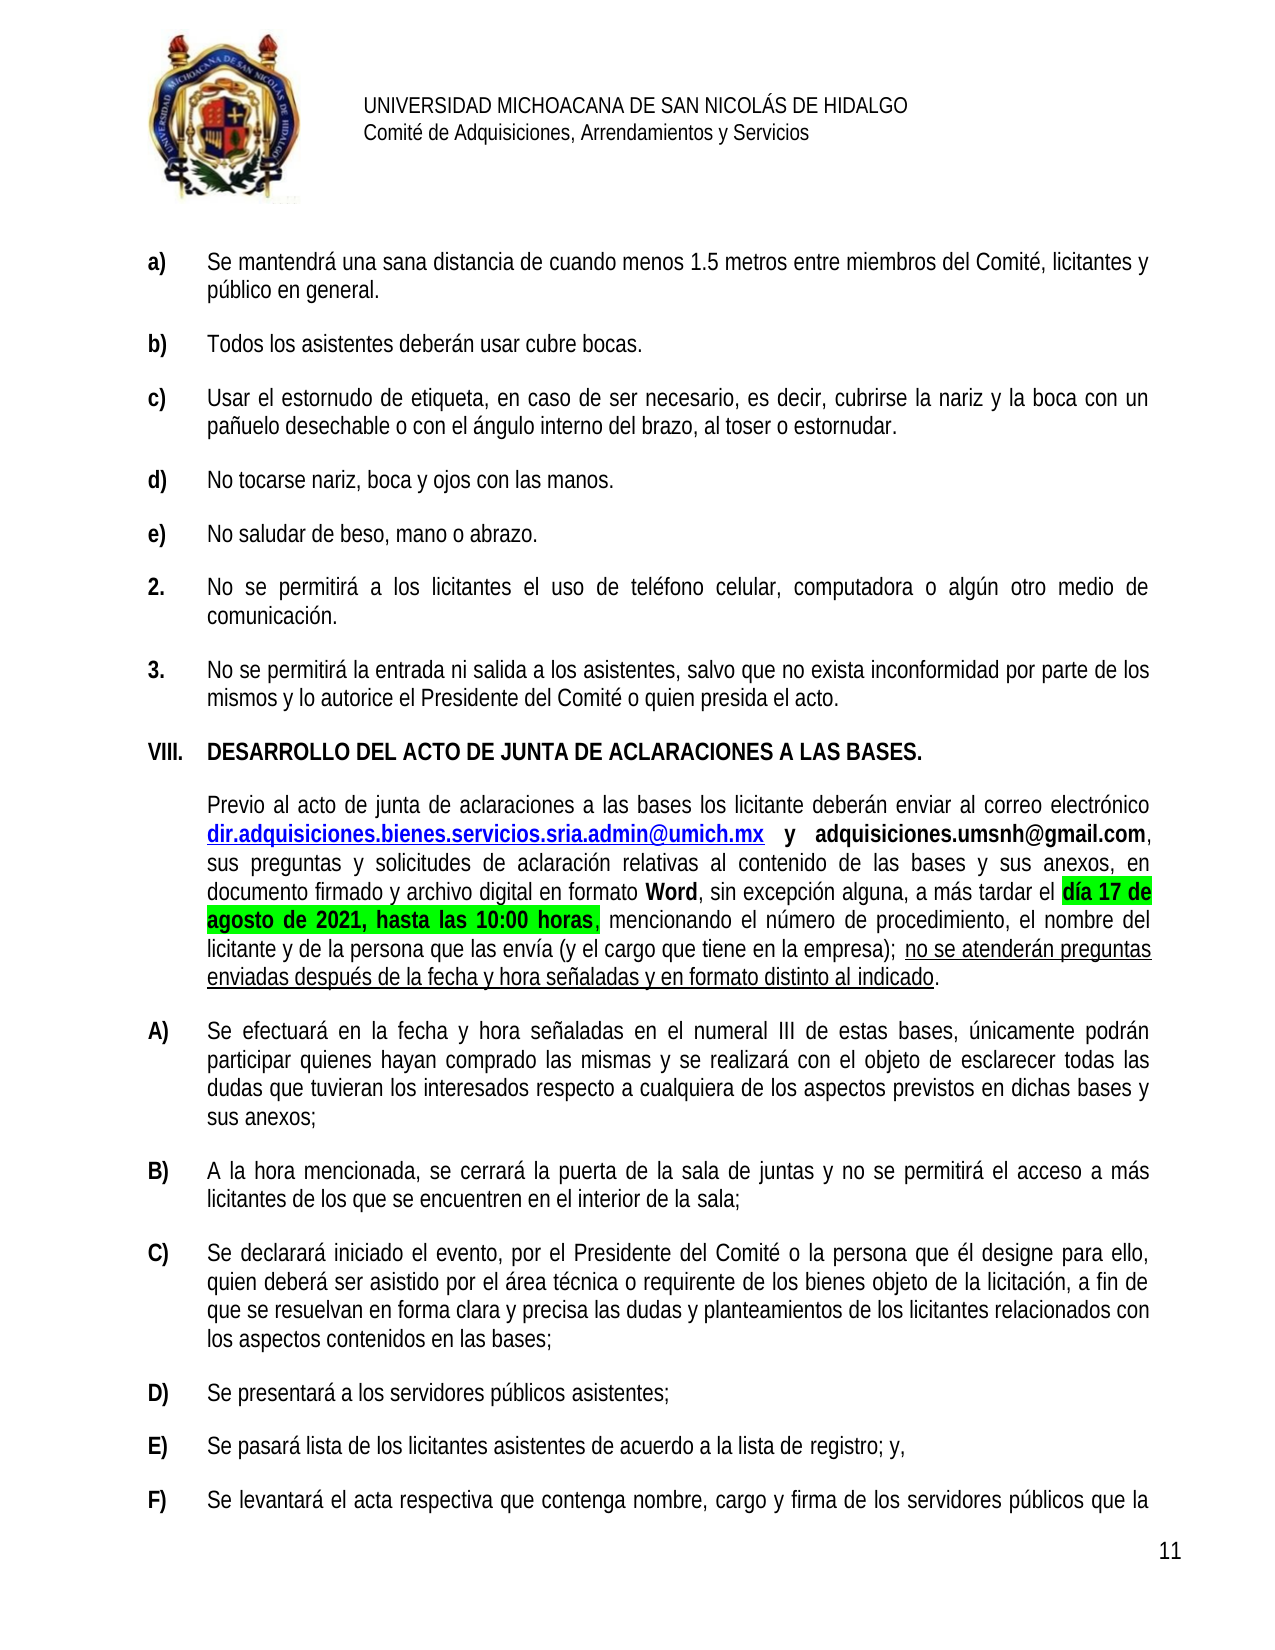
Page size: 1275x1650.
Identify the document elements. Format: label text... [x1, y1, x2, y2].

subtitle DESARROLLO DEL ACTO DE JUNTA DE ACLARACIONES A LAS BASES. [148, 737, 1152, 766]
subtitle No tocarse nariz, boca y ojos con las manos. [148, 465, 1152, 494]
subtitle No se permitirá la entrada ni salida a los asistentes, salvo que no exista inconformidad por parte de los mismos y lo autorice el Presidente del Comité o quien presida el acto. [148, 654, 1152, 712]
subtitle Usar el estornudo de etiqueta, en caso de ser necesario, es decir, cubrirse la nariz y la boca con un pañuelo desechable o con el ángulo interno del brazo, al toser o estornudar. [148, 383, 1152, 440]
list Se declarará iniciado el evento, por el Presidente del Comité o la persona que él designe para ello, quien deberá ser asistido por el área técnica o requirente de los bienes objeto de la licitación, a fin de que se resuelvan en forma clara y precisa las dudas y planteamientos de los licitantes relacionados con los aspectos contenidos en las bases; [148, 1238, 1152, 1352]
subtitle Todos los asistentes deberán usar cubre bocas. [148, 329, 1152, 358]
list Se efectuará en la fecha y hora señaladas en el numeral III de estas bases, únicamente podrán participar quienes hayan comprado las mismas y se realizará con el objeto de esclarecer todas las dudas que tuvieran los interesados respecto a cualquiera de los aspectos previstos en dichas bases y sus anexos; [148, 1016, 1152, 1131]
list A la hora mencionada, se cerrará la puerta de la sala de juntas y no se permitirá el acceso a más licitantes de los que se encuentren en el interior de la sala; [148, 1156, 1152, 1213]
text Previo al acto de junta de aclaraciones a las bases los licitante deberán enviar al correo electrónico dir.adquisiciones.bienes.servicios.sria.admin@umich.mx y adquisiciones.umsnh@gmail.com, sus preguntas y solicitudes de aclaración relativas al contenido de las bases y sus anexos, en documento firmado y archivo digital en formato Word, sin excepción alguna, a más tardar el día 17 de agosto de 2021, hasta las 10:00 horas, mencionando el número de procedimiento, el nombre del licitante y de la persona que las envía (y el cargo que tiene en la empresa); no se atenderán preguntas enviadas después de la fecha y hora señaladas y en formato distinto al indicado. [207, 791, 1152, 991]
list Se presentará a los servidores públicos asistentes; [148, 1377, 1152, 1406]
subtitle Se mantendrá una sana distancia de cuando menos 1.5 metros entre miembros del Comité, licitantes y público en general. [148, 247, 1152, 304]
subtitle No se permitirá a los licitantes el uso de teléfono celular, computadora o algún otro medio de comunicación. [148, 572, 1152, 629]
subtitle No saludar de beso, mano o abrazo. [148, 519, 1152, 547]
list Se pasará lista de los licitantes asistentes de acuerdo a la lista de registro; y, [148, 1431, 1152, 1460]
picture [147, 29, 301, 204]
